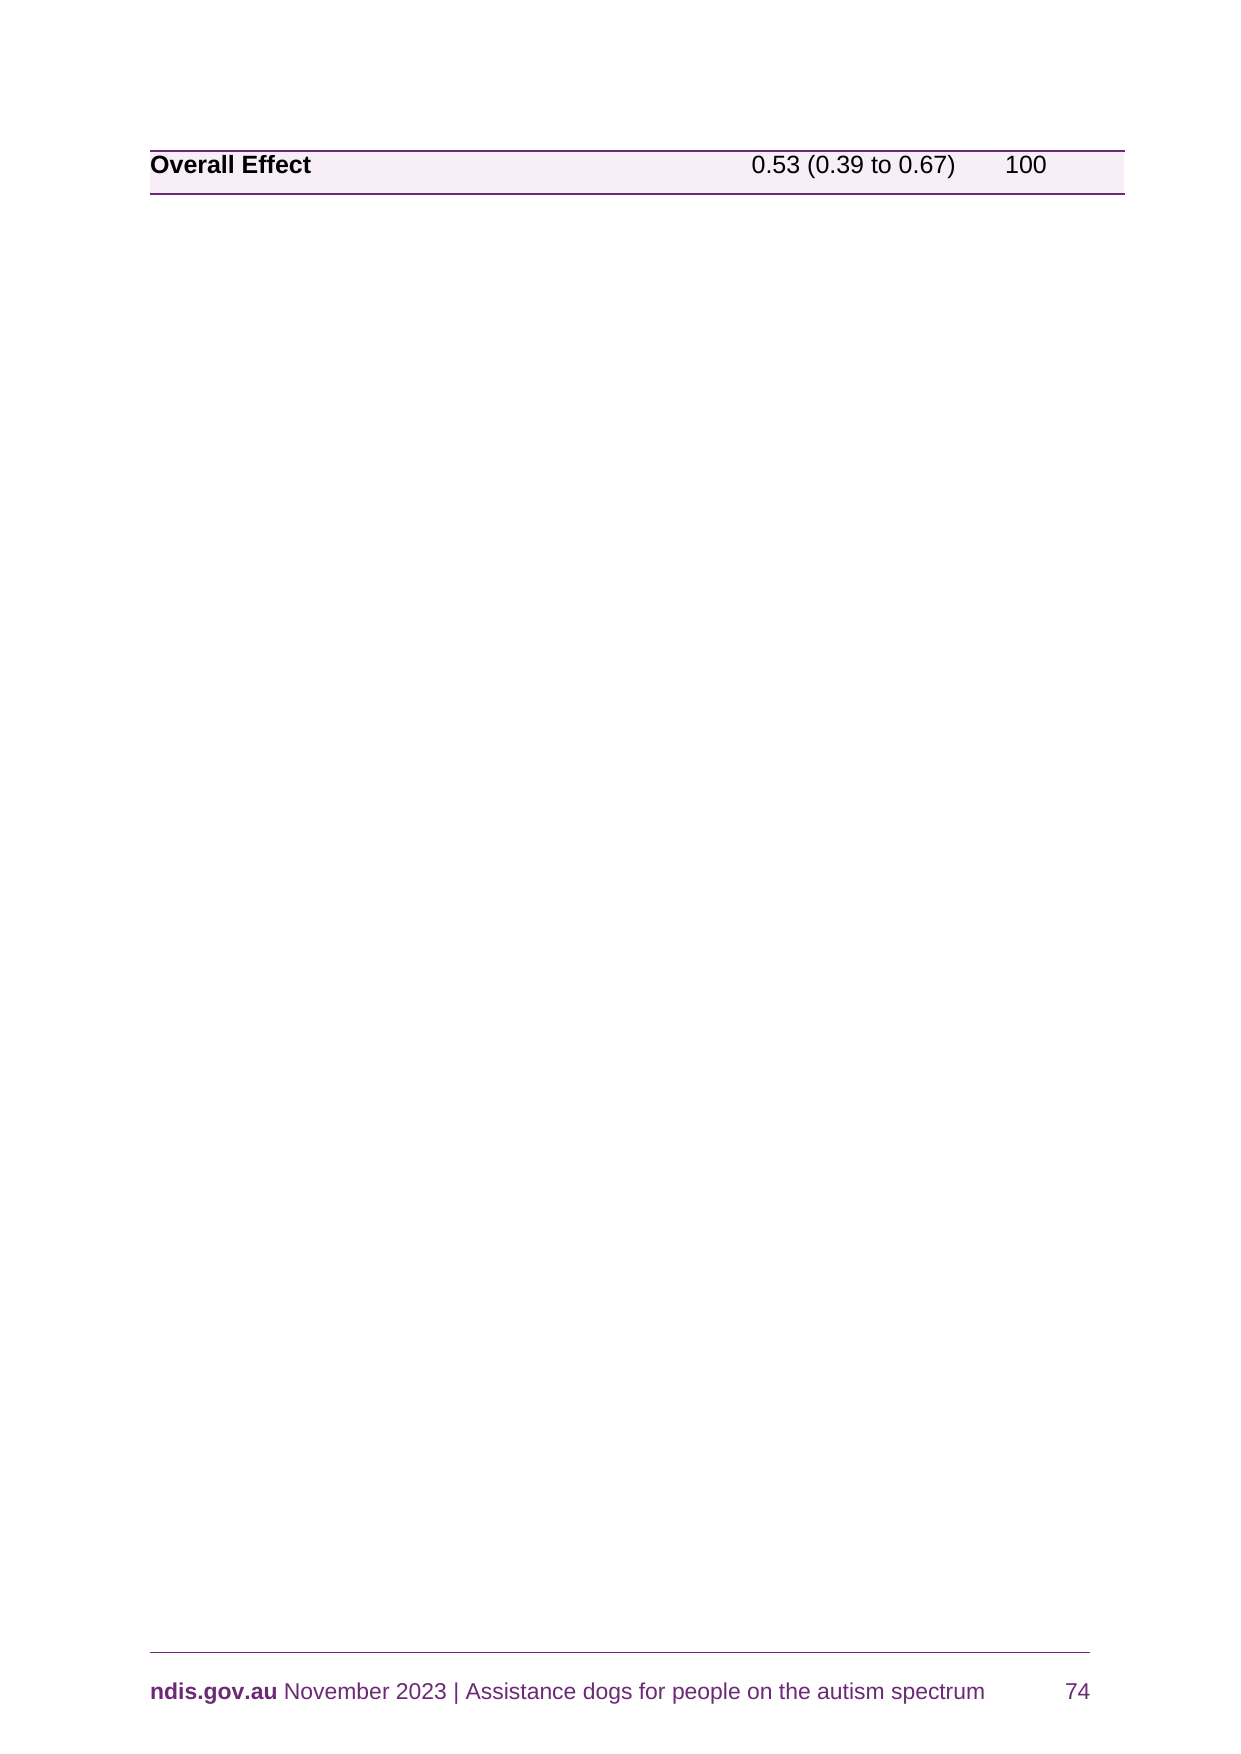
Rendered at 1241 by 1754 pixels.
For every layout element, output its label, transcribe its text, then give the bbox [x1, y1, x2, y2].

table_cell 0.53 (0.39 to 0.67) [741, 152, 994, 193]
table_cell Overall Effect [150, 152, 741, 193]
table_cell 100 [994, 152, 1124, 193]
